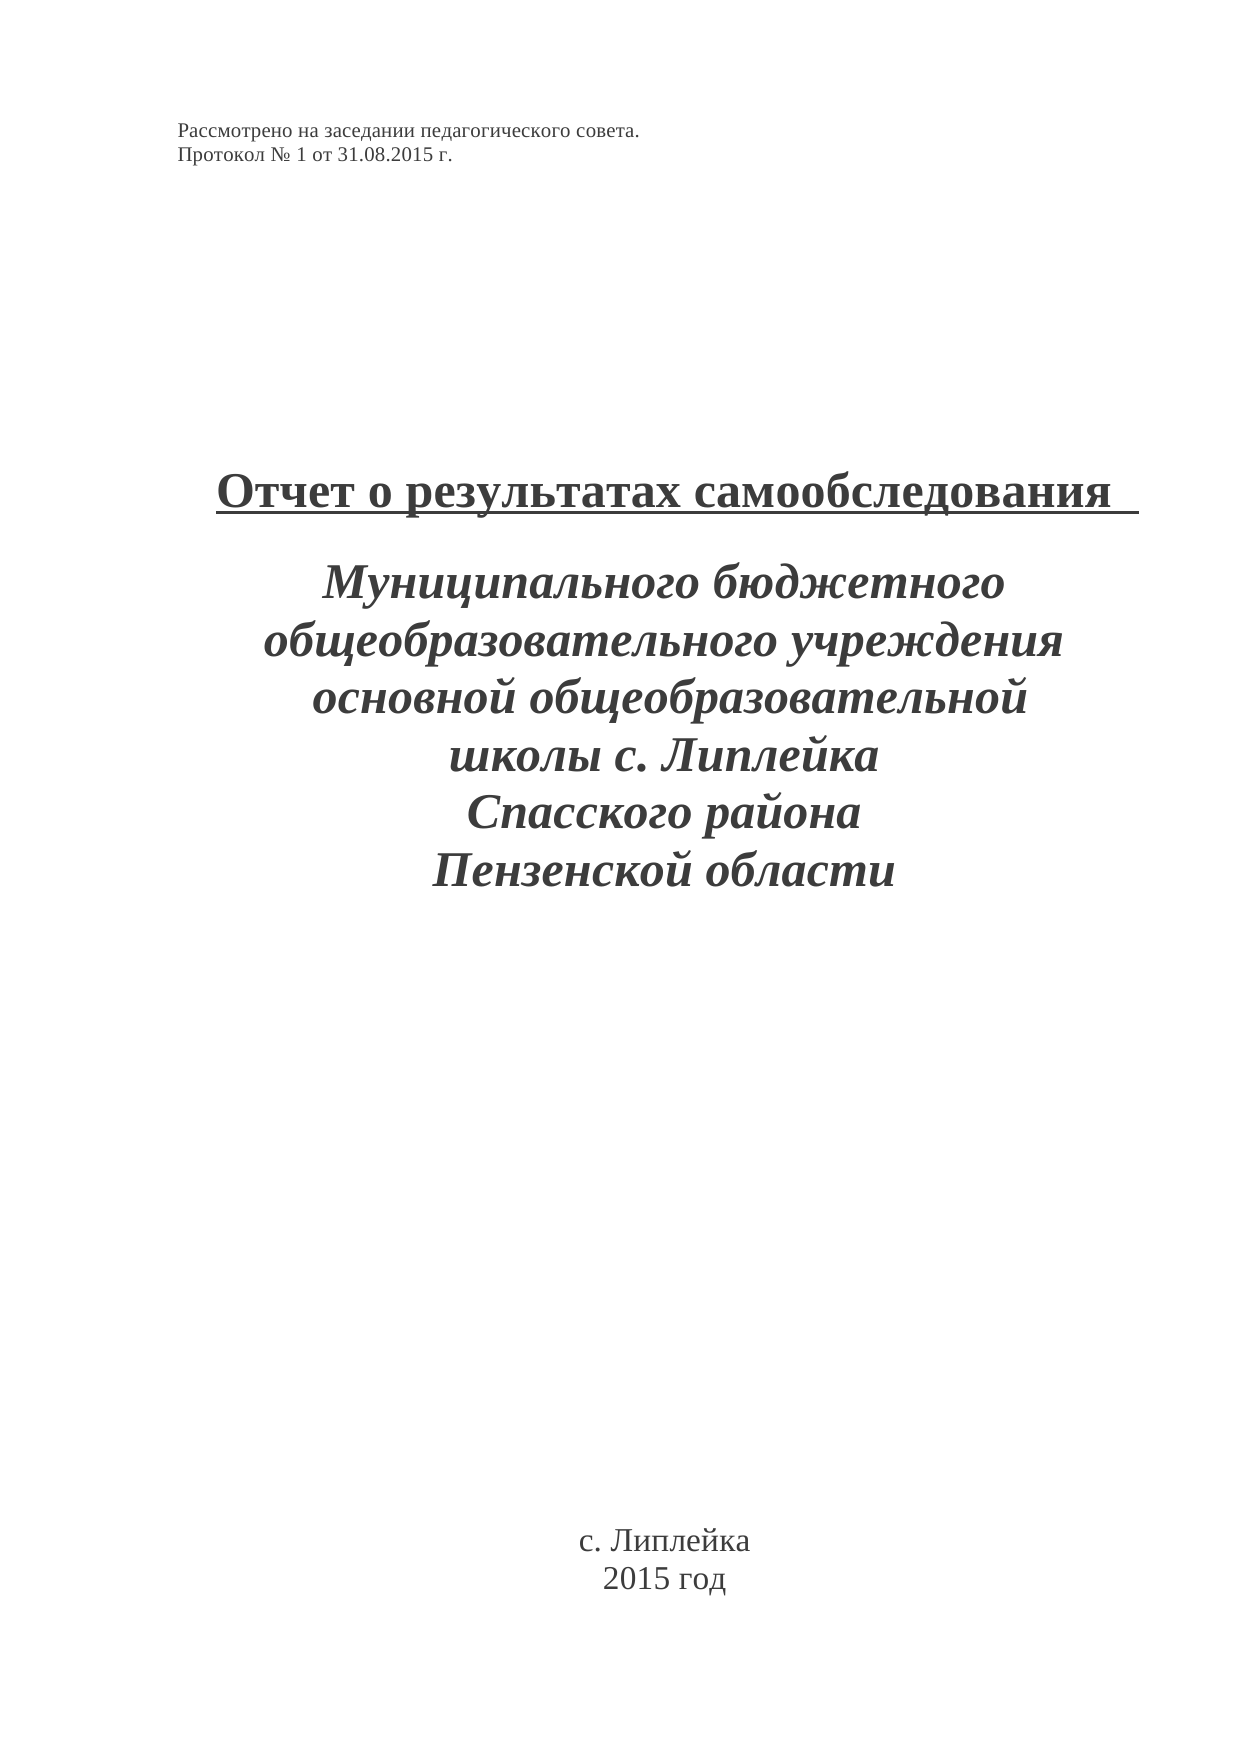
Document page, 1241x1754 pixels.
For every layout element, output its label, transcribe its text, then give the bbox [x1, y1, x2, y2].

subtitle Спасского района [177, 782, 1152, 840]
subtitle Муниципального бюджетного общеобразовательного учреждения [177, 552, 1152, 667]
subtitle 2015 год [177, 1558, 1152, 1597]
table_header Рассмотрено на заседании педагогического совета. Протокол № 1 от 31.08.2015 г. [166, 118, 664, 214]
subtitle основной общеобразовательной [177, 667, 1152, 725]
subtitle с. Липлейка [177, 1520, 1152, 1558]
subtitle Отчет о результатах самообследования [177, 461, 1152, 519]
subtitle школы с. Липлейка [177, 725, 1152, 782]
subtitle Пензенской области [177, 840, 1152, 897]
